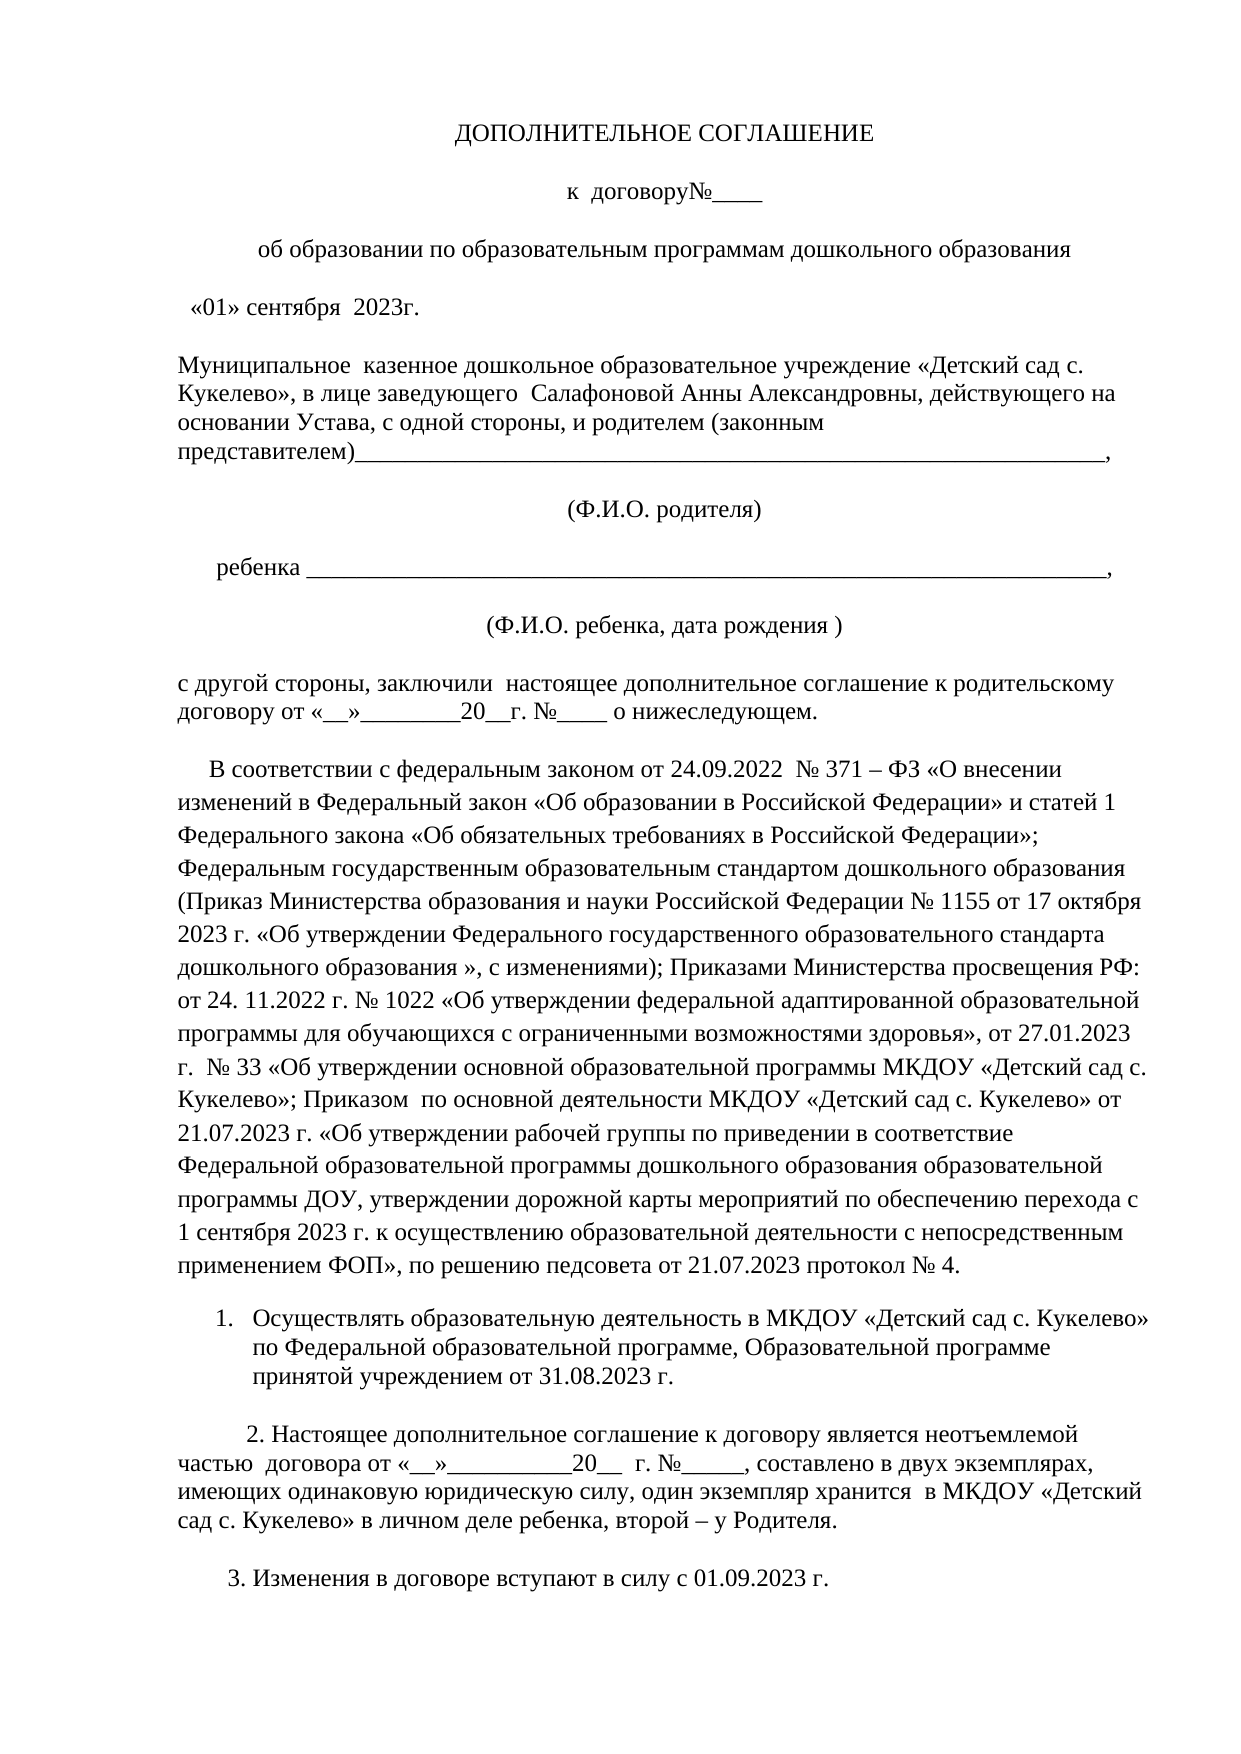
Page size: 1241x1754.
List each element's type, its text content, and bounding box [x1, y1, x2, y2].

list Осуществлять образовательную деятельность в МКДОУ «Детский сад с. Кукелево» по Федеральной образовательной программе, Образовательной программе принятой учреждением от 31.08.2023 г. [215, 1303, 1152, 1390]
text «01» сентября 2023г. [177, 292, 1152, 321]
text ДОПОЛНИТЕЛЬНОЕ СОГЛАШЕНИЕ [177, 118, 1152, 147]
text об образовании по образовательным программам дошкольного образования [177, 234, 1152, 263]
text (Ф.И.О. родителя) [177, 494, 1152, 523]
text 2. Настоящее дополнительное соглашение к договору является неотъемлемой частью договора от «__»__________20__ г. №_____, составлено в двух экземплярах, имеющих одинаковую юридическую силу, один экземпляр хранится в МКДОУ «Детский сад с. Кукелево» в личном деле ребенка, второй – у Родителя. [177, 1419, 1152, 1534]
text В соответствии с федеральным законом от 24.09.2022 № 371 – ФЗ «О внесении изменений в Федеральный закон «Об образовании в Российской Федерации» и статей 1 Федерального закона «Об обязательных требованиях в Российской Федерации»; Федеральным государственным образовательным стандартом дошкольного образования (Приказ Министерства образования и науки Российской Федерации № 1155 от 17 октября 2023 г. «Об утверждении Федерального государственного образовательного стандарта дошкольного образования », с изменениями); Приказами Министерства просвещения РФ: от 24. 11.2022 г. № 1022 «Об утверждении федеральной адаптированной образовательной программы для обучающихся с ограниченными возможностями здоровья», от 27.01.2023 г. № 33 «Об утверждении основной образовательной программы МКДОУ «Детский сад с. Кукелево»; Приказом по основной деятельности МКДОУ «Детский сад с. Кукелево» от 21.07.2023 г. «Об утверждении рабочей группы по приведении в соответствие Федеральной образовательной программы дошкольного образования образовательной программы ДОУ, утверждении дорожной карты мероприятий по обеспечению перехода с 1 сентября 2023 г. к осуществлению образовательной деятельности с непосредственным применением ФОП», по решению педсовета от 21.07.2023 протокол № 4. [177, 754, 1152, 1278]
text к договору№____ [177, 176, 1152, 205]
text ребенка ________________________________________________________________, [177, 552, 1152, 581]
text Муниципальное казенное дошкольное образовательное учреждение «Детский сад с. Кукелево», в лице заведующего Салафоновой Анны Александровны, действующего на основании Устава, с одной стороны, и родителем (законным представителем)____________________________________________________________, [177, 350, 1152, 465]
text (Ф.И.О. ребенка, дата рождения ) [177, 610, 1152, 638]
text с другой стороны, заключили настоящее дополнительное соглашение к родительскому договору от «__»________20__г. №____ о нижеследующем. [177, 668, 1152, 725]
text 3. Изменения в договоре вступают в силу с 01.09.2023 г. [177, 1563, 1152, 1592]
